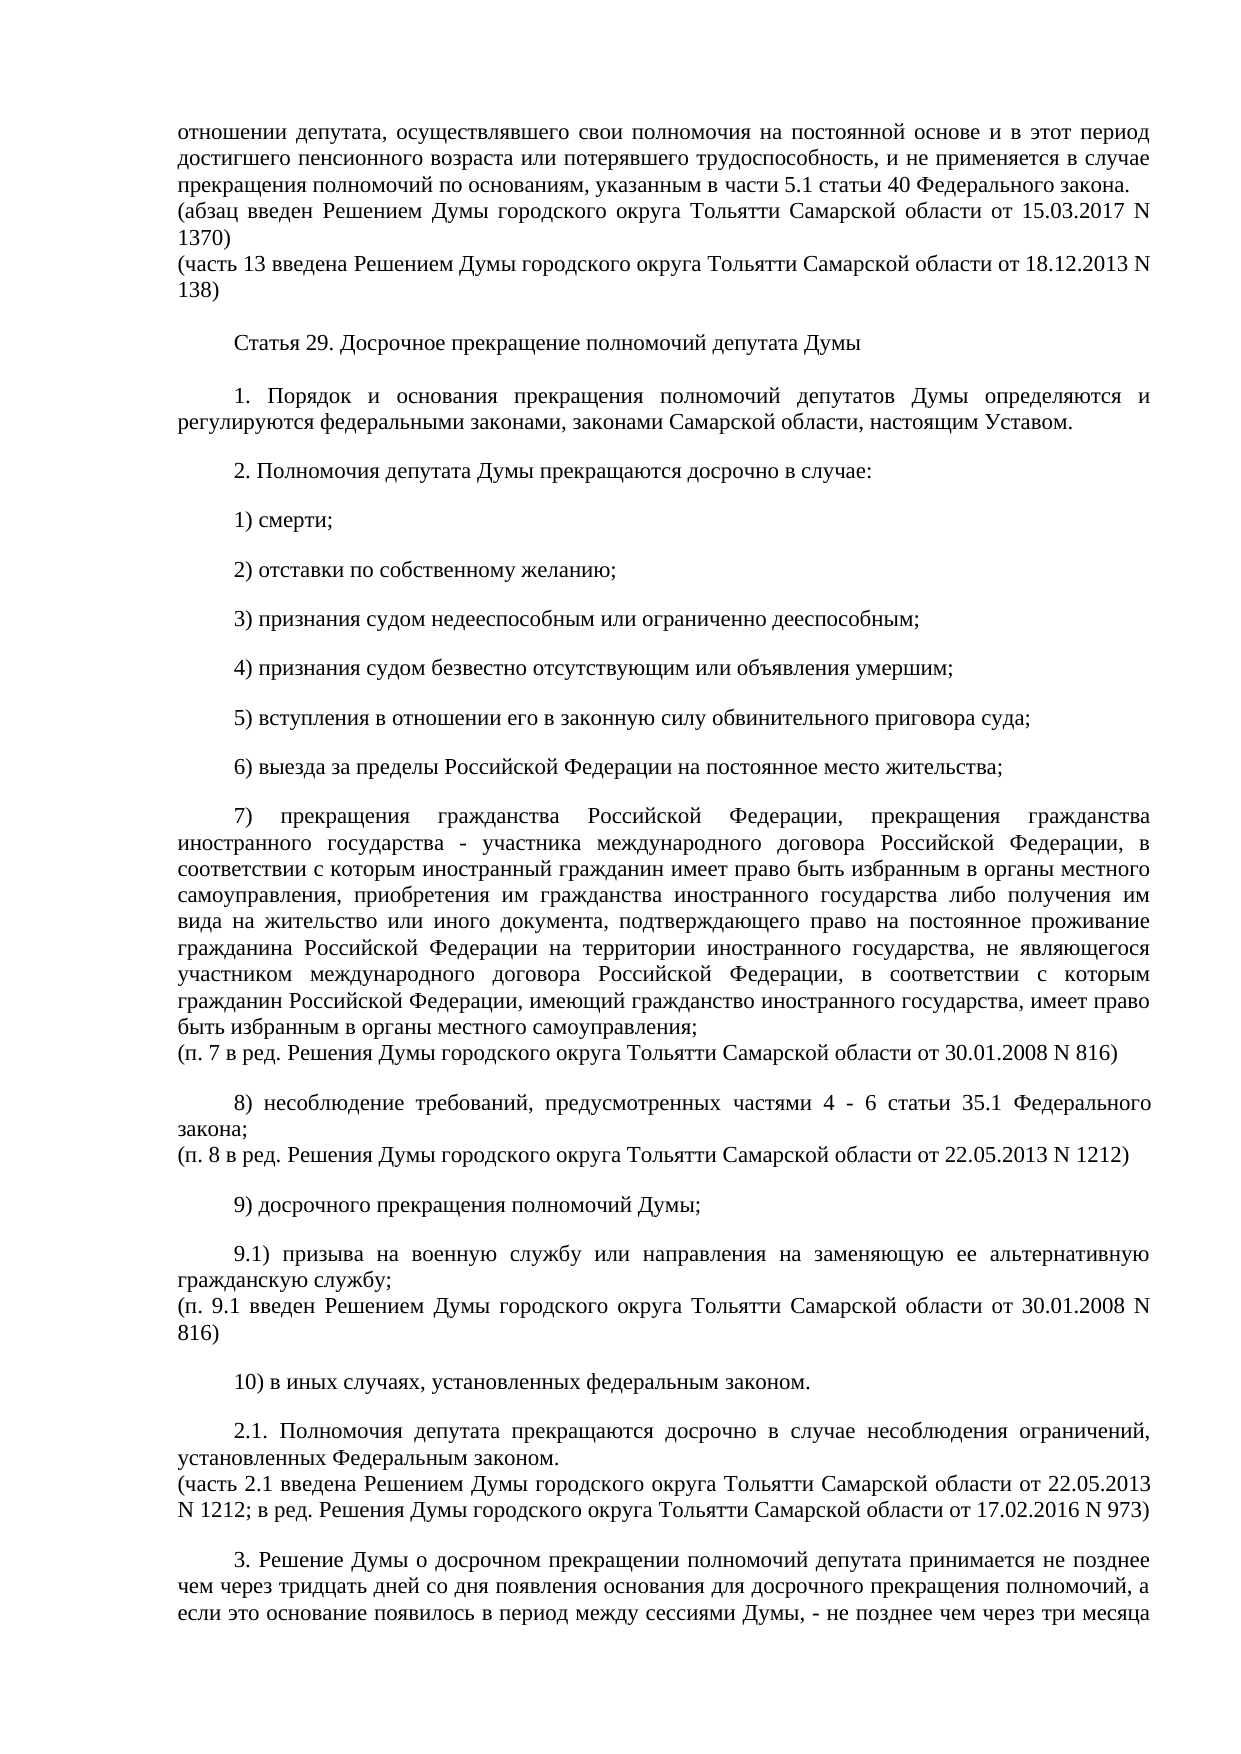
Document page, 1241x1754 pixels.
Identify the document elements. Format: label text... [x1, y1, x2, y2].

text 3) признания судом недееспособным или ограниченно дееспособным; [177, 605, 1152, 631]
text (часть 13 введена Решением Думы городского округа Тольятти Самарской области от 18.12.2013 N 138) [177, 250, 1152, 303]
text (п. 7 в ред. Решения Думы городского округа Тольятти Самарской области от 30.01.2008 N 816) [177, 1039, 1152, 1066]
text 4) признания судом безвестно отсутствующим или объявления умершим; [177, 654, 1152, 681]
text 7) прекращения гражданства Российской Федерации, прекращения гражданства иностранного государства - участника международного договора Российской Федерации, в соответствии с которым иностранный гражданин имеет право быть избранным в органы местного самоуправления, приобретения им гражданства иностранного государства либо получения им вида на жительство или иного документа, подтверждающего право на постоянное проживание гражданина Российской Федерации на территории иностранного государства, не являющегося участником международного договора Российской Федерации, в соответствии с которым гражданин Российской Федерации, имеющий гражданство иностранного государства, имеет право быть избранным в органы местного самоуправления; [177, 802, 1152, 1039]
text 6) выезда за пределы Российской Федерации на постоянное место жительства; [177, 753, 1152, 779]
text (п. 8 в ред. Решения Думы городского округа Тольятти Самарской области от 22.05.2013 N 1212) [177, 1141, 1152, 1168]
text 5) вступления в отношении его в законную силу обвинительного приговора суда; [177, 704, 1152, 730]
text 8) несоблюдение требований, предусмотренных частями 4 - 6 статьи 35.1 Федерального закона; [177, 1089, 1152, 1141]
text 2.1. Полномочия депутата прекращаются досрочно в случае несоблюдения ограничений, установленных Федеральным законом. [177, 1417, 1152, 1470]
text 2. Полномочия депутата Думы прекращаются досрочно в случае: [177, 457, 1152, 484]
text (часть 2.1 введена Решением Думы городского округа Тольятти Самарской области от 22.05.2013 N 1212; в ред. Решения Думы городского округа Тольятти Самарской области от 17.02.2016 N 973) [177, 1470, 1152, 1523]
text (абзац введен Решением Думы городского округа Тольятти Самарской области от 15.03.2017 N 1370) [177, 197, 1152, 250]
text 2) отставки по собственному желанию; [177, 556, 1152, 582]
text Статья 29. Досрочное прекращение полномочий депутата Думы [177, 329, 1152, 355]
text 9.1) призыва на военную службу или направления на заменяющую ее альтернативную гражданскую службу; [177, 1240, 1152, 1293]
text 10) в иных случаях, установленных федеральным законом. [177, 1368, 1152, 1394]
text 9) досрочного прекращения полномочий Думы; [177, 1191, 1152, 1217]
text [177, 1546, 1152, 1625]
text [177, 118, 1152, 197]
text 1. Порядок и основания прекращения полномочий депутатов Думы определяются и регулируются федеральными законами, законами Самарской области, настоящим Уставом. [177, 382, 1152, 434]
text 1) смерти; [177, 507, 1152, 533]
text (п. 9.1 введен Решением Думы городского округа Тольятти Самарской области от 30.01.2008 N 816) [177, 1293, 1152, 1345]
